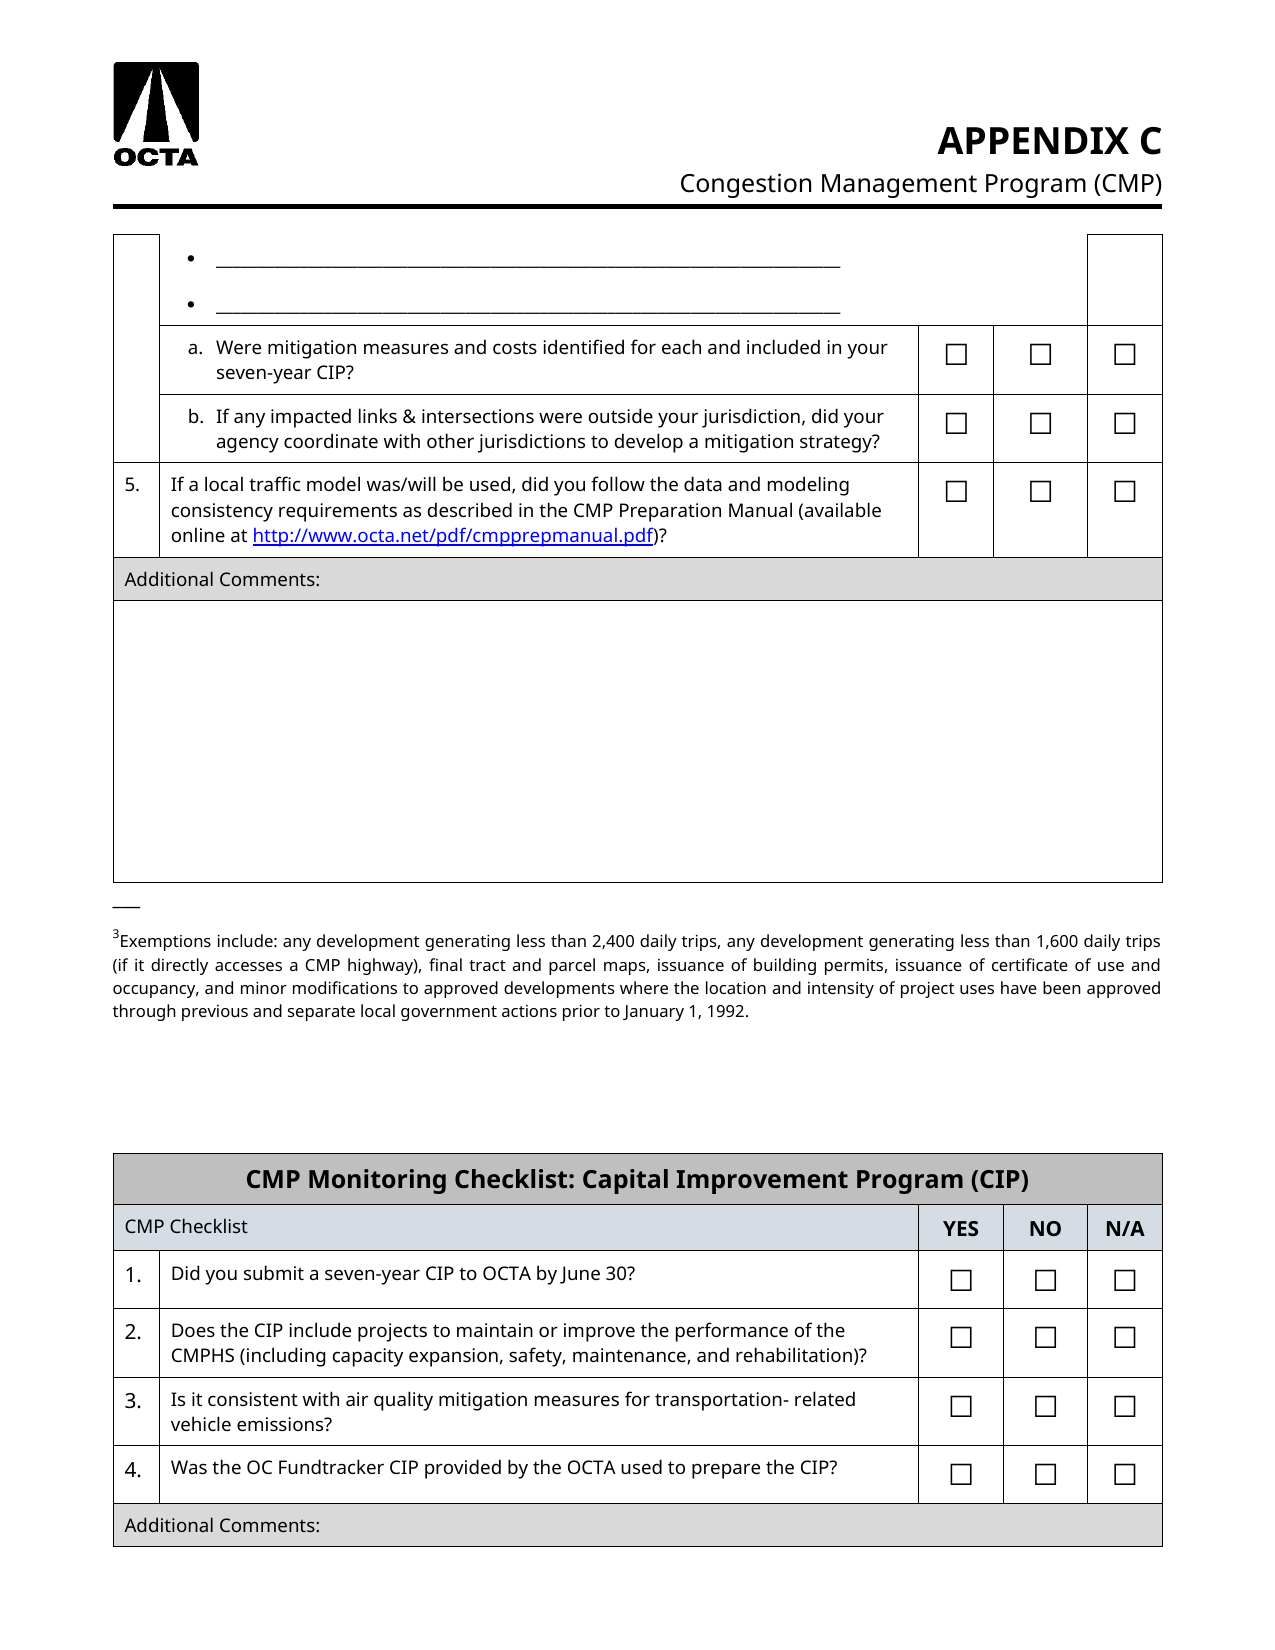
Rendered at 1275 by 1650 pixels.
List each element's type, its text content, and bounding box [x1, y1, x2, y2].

table_cell ___________________________________________________________________________ [160, 282, 1087, 325]
table_cell Was the OC Fundtracker CIP provided by the OCTA used to prepare the CIP? [160, 1446, 918, 1503]
table_cell [994, 326, 1087, 393]
table_cell [1004, 1446, 1087, 1503]
table_cell [1088, 1378, 1162, 1445]
table_cell 2. [114, 1309, 159, 1377]
table_cell YES [919, 1205, 1003, 1250]
table_cell 1. [114, 1251, 159, 1308]
table_cell NO [1004, 1205, 1087, 1250]
table_cell [919, 1251, 1003, 1308]
table_cell Did you submit a seven-year CIP to OCTA by June 30? [160, 1251, 918, 1308]
table_cell Were mitigation measures and costs identified for each and included in your seven-year CIP? [160, 326, 918, 393]
picture [113, 62, 199, 166]
table_cell [1004, 1251, 1087, 1308]
table_cell [1004, 1378, 1087, 1445]
table_cell 4. [114, 1446, 159, 1503]
table_cell CMP Checklist [114, 1205, 918, 1250]
table_cell [1004, 1309, 1087, 1377]
table_cell [919, 326, 993, 393]
table_cell [114, 601, 1162, 882]
table_cell [1088, 1309, 1162, 1377]
table_cell [1088, 326, 1162, 393]
table_cell Additional Comments: [114, 558, 1162, 600]
table_cell ___________________________________________________________________________ [160, 234, 1087, 282]
table_cell If a local traffic model was/will be used, did you follow the data and modeling consistency requirements as described in the CMP Preparation Manual (available online at http://www.octa.net/pdf/cmpprepmanual.pdf)? [160, 463, 918, 557]
table_header CMP Monitoring Checklist: Capital Improvement Program (CIP) [114, 1154, 1162, 1204]
table_cell Is it consistent with air quality mitigation measures for transportation- related vehicle emissions? [160, 1378, 918, 1445]
table_cell [919, 463, 993, 557]
table_cell 3. [114, 1378, 159, 1445]
table_cell [1088, 1446, 1162, 1503]
table_cell Does the CIP include projects to maintain or improve the performance of the CMPHS (including capacity expansion, safety, maintenance, and rehabilitation)? [160, 1309, 918, 1377]
text 3Exemptions include: any development generating less than 2,400 daily trips, any development generating less than 1,600 daily trips (if it directly accesses a CMP highway), final tract and parcel maps, issuance of building permits, issuance of certificate of use and occupancy, and minor modifications to approved developments where the location and intensity of project uses have been approved through previous and separate local government actions prior to January 1, 1992. [112, 926, 1162, 1022]
table_cell [919, 1378, 1003, 1445]
table_cell Additional Comments: [114, 1504, 1162, 1546]
table_cell N/A [1088, 1205, 1162, 1250]
table_cell 5. [114, 463, 159, 557]
table_cell [919, 1446, 1003, 1503]
table_cell [1088, 463, 1162, 557]
table_cell [1088, 1251, 1162, 1308]
table_cell If any impacted links & intersections were outside your jurisdiction, did your agency coordinate with other jurisdictions to develop a mitigation strategy? [160, 395, 918, 462]
table_cell [919, 1309, 1003, 1377]
text ___ [112, 883, 1162, 911]
table_cell [919, 395, 993, 462]
table_cell [994, 395, 1087, 462]
table_cell [994, 463, 1087, 557]
table_cell [1088, 395, 1162, 462]
